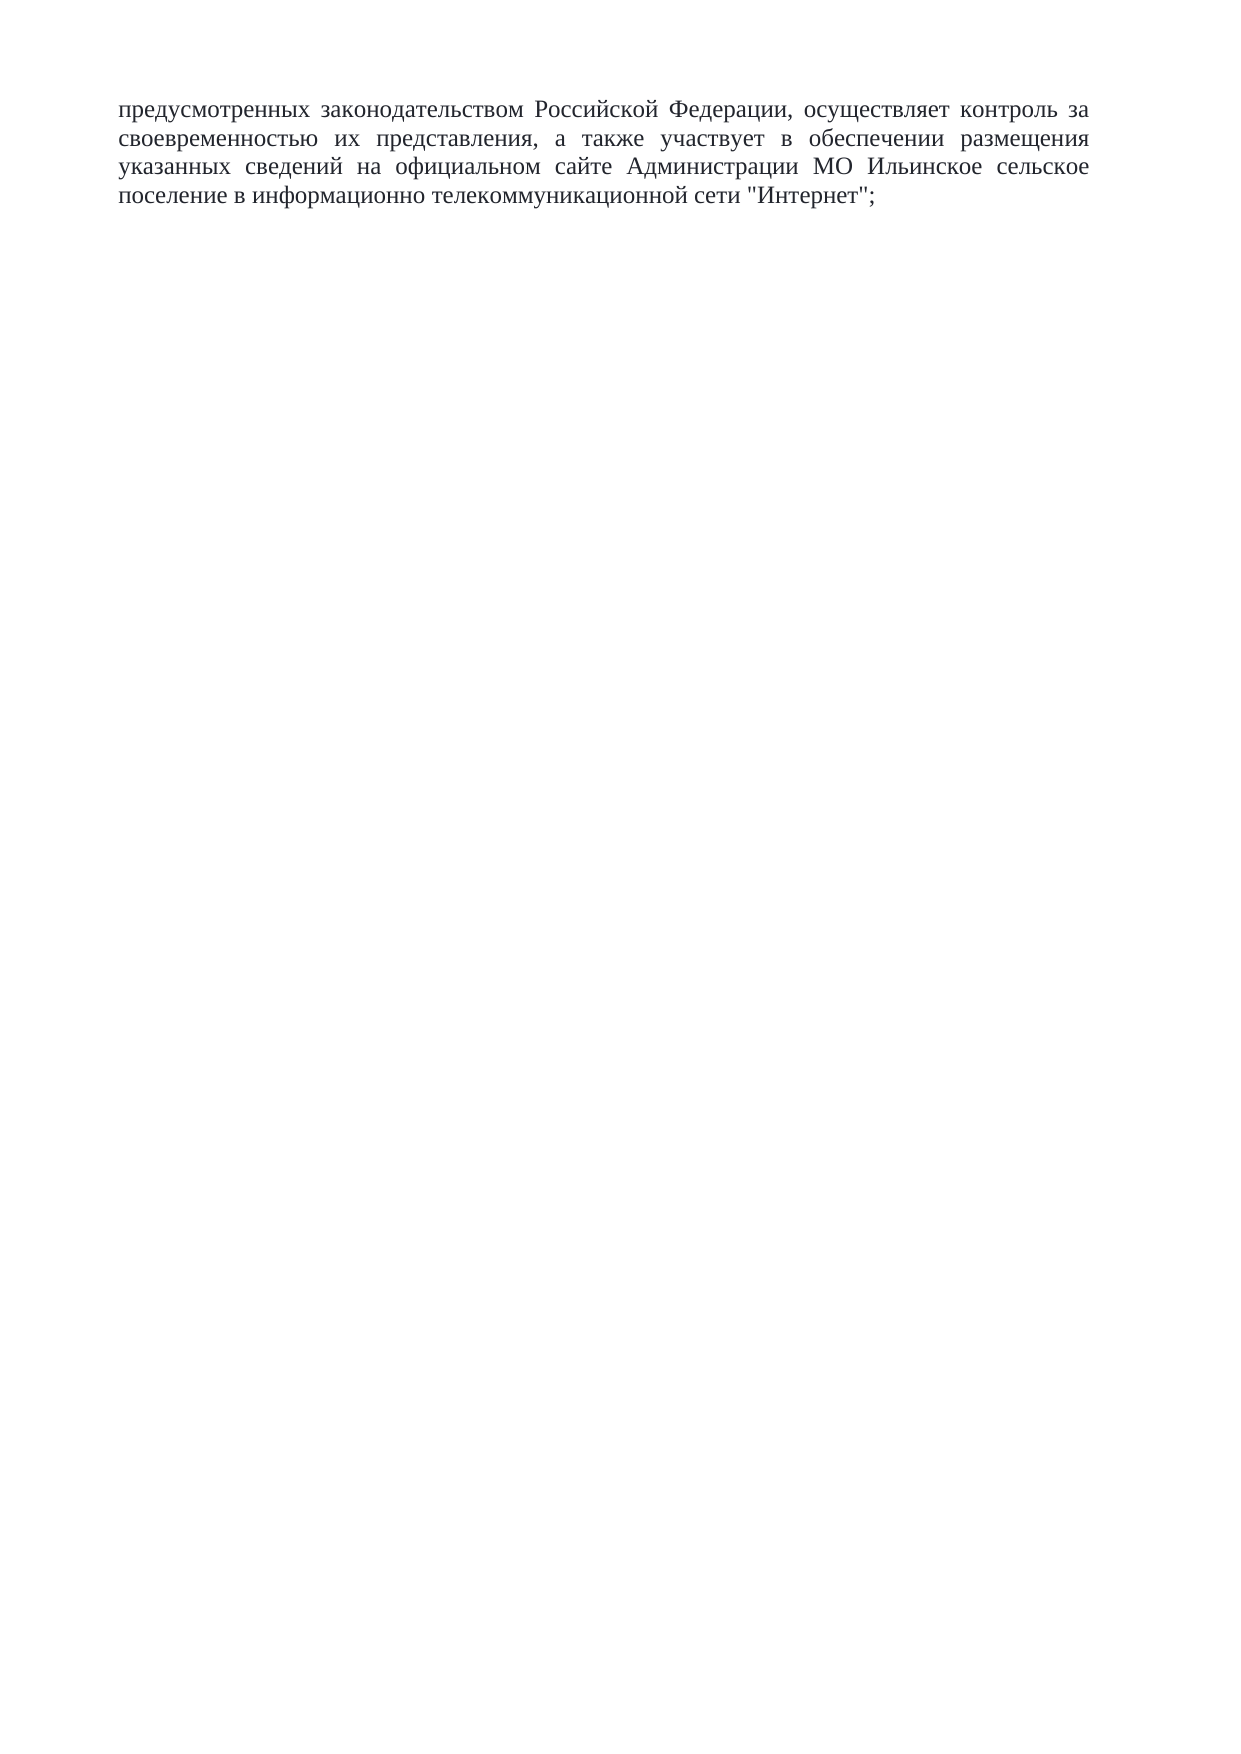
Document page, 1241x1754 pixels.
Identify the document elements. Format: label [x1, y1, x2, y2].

text [118, 94, 1090, 209]
